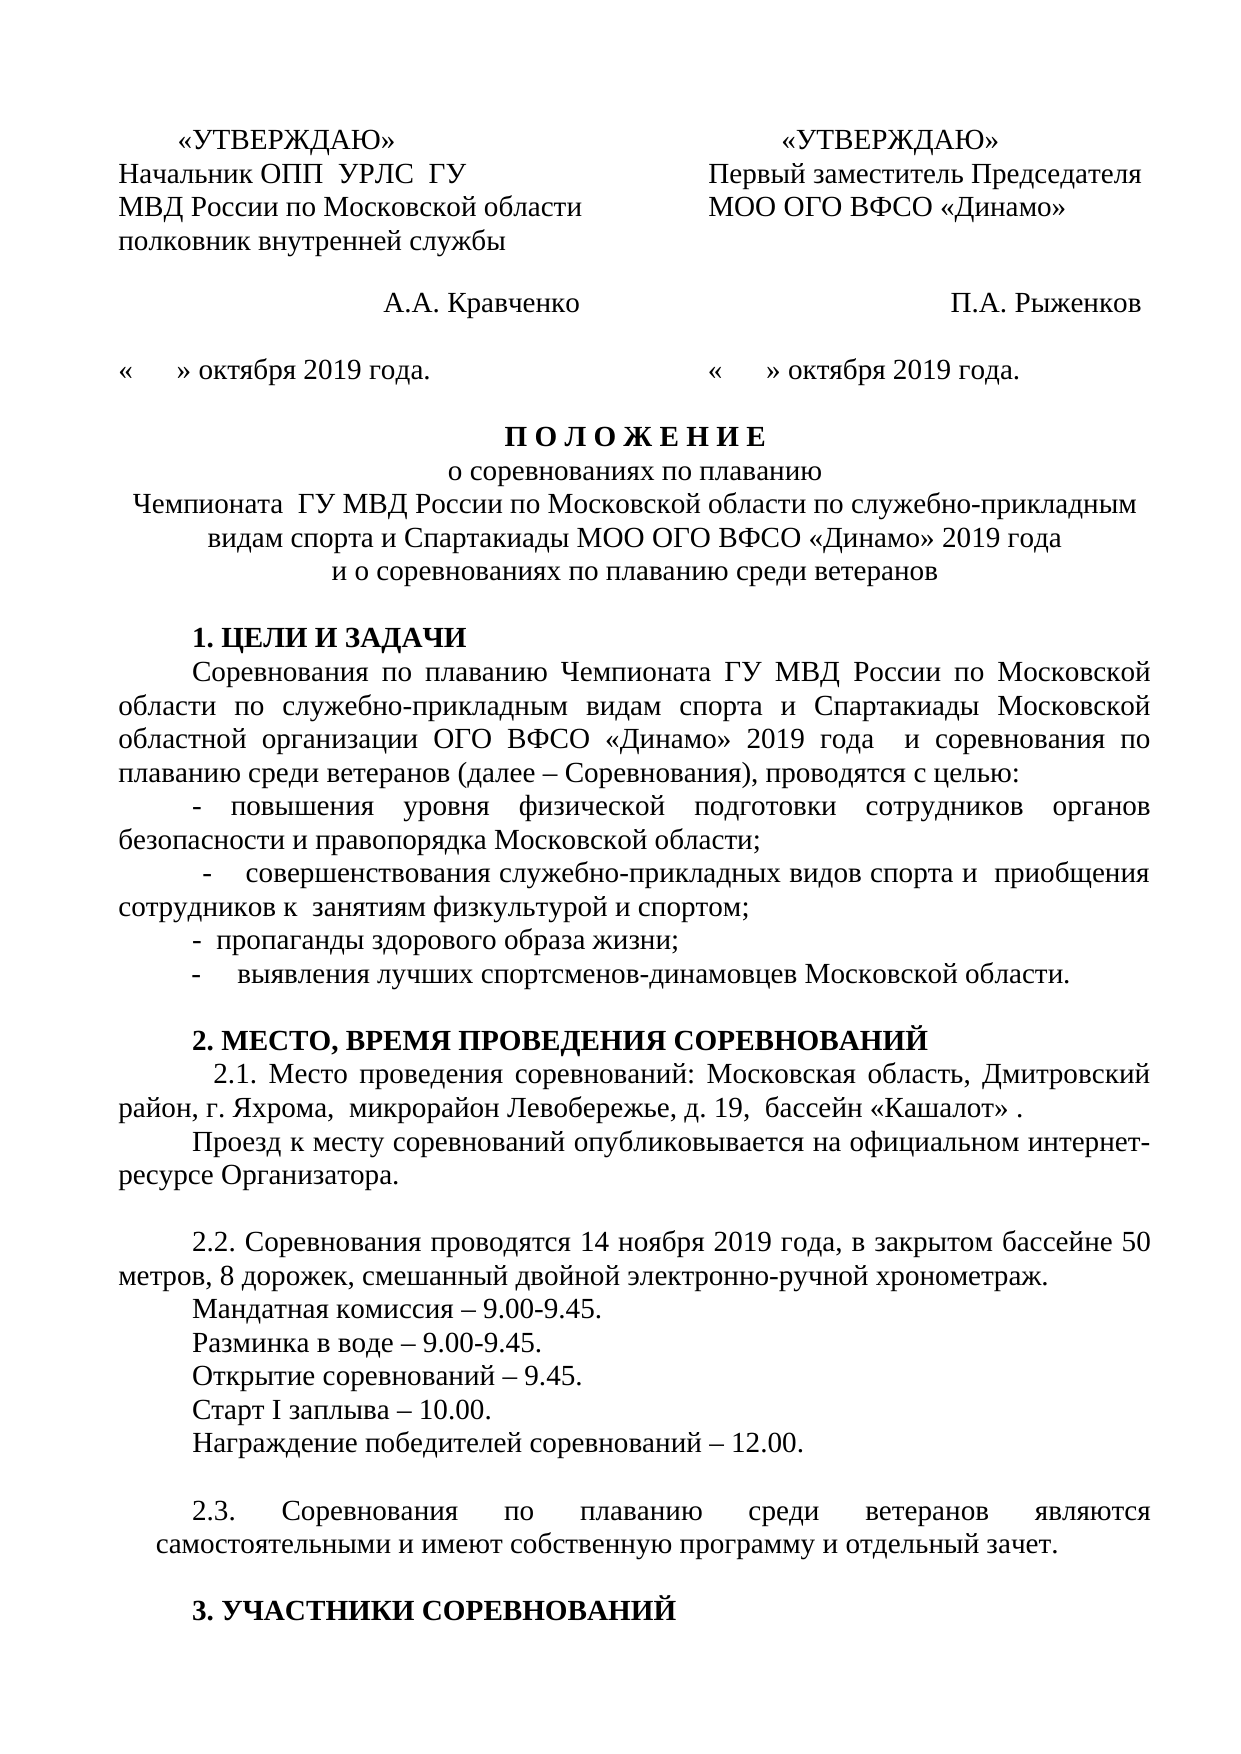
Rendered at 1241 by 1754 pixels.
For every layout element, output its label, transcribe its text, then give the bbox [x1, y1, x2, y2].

text Открытие соревнований – 9.45. [118, 1358, 1152, 1392]
text Старт I заплыва – 10.00. [118, 1392, 1152, 1426]
text 3. УЧАСТНИКИ СОРЕВНОВАНИЙ [118, 1593, 1152, 1627]
text Чемпионата ГУ МВД России по Московской области по служебно-прикладным видам спорта и Спартакиады МОО ОГО ВФСО «Динамо» 2019 года [118, 486, 1152, 553]
text 2. МЕСТО, ВРЕМЯ ПРОВЕДЕНИЯ СОРЕВНОВАНИЙ [192, 1023, 1152, 1057]
text « » октября 2019 года. « » октября 2019 года. [118, 352, 1152, 386]
text - повышения уровня физической подготовки сотрудников органов безопасности и правопорядка Московской области; [118, 788, 1152, 855]
text 2.3. Соревнования по плаванию среди ветеранов являются самостоятельными и имеют собственную программу и отдельный зачет. [156, 1493, 1152, 1560]
text полковник внутренней службы [118, 223, 1152, 256]
text 2.2. Соревнования проводятся 14 ноября 2019 года, в закрытом бассейне , 8 дорожек, смешанный двойной электронно-ручной хронометраж. [118, 1224, 1152, 1291]
text Мандатная комиссия – 9.00-9.45. [118, 1291, 1152, 1325]
text - пропаганды здорового образа жизни; [156, 922, 1152, 956]
text 2.1. Место проведения соревнований: Московская область, Дмитровский район, г. Яхрома, микрорайон Левобережье, д. 19, бассейн «Кашалот» . [118, 1057, 1152, 1124]
text - выявления лучших спортсменов-динамовцев Московской области. [118, 956, 1152, 989]
text - совершенствования служебно-прикладных видов спорта и приобщения сотрудников к занятиям физкультурой и спортом; [118, 855, 1152, 922]
text Соревнования по плаванию Чемпионата ГУ МВД России по Московской области по служебно-прикладным видам спорта и Спартакиады Московской областной организации ОГО ВФСО «Динамо» 2019 года и соревнования по плаванию среди ветеранов (далее – Соревнования), проводятся с целью: [118, 654, 1152, 788]
text и о соревнованиях по плаванию среди ветеранов [118, 553, 1152, 587]
text П О Л О Ж Е Н И Е [118, 419, 1152, 453]
text Награждение победителей соревнований – 12.00. [156, 1426, 1152, 1459]
text А.А. Кравченко П.А. Рыженков [118, 285, 1152, 319]
text 1. ЦЕЛИ И ЗАДАЧИ [118, 621, 1152, 654]
text МВД России по Московской области МОО ОГО ВФСО «Динамо» [118, 189, 1152, 223]
text Проезд к месту соревнований опубликовывается на официальном интернет-ресурсе Организатора. [118, 1124, 1152, 1191]
text Разминка в воде – 9.00-9.45. [118, 1325, 1152, 1358]
text Начальник ОПП УРЛС ГУ Первый заместитель Председателя [118, 156, 1152, 189]
text о соревнованиях по плаванию [118, 453, 1152, 486]
text «УТВЕРЖДАЮ» «УТВЕРЖДАЮ» [177, 122, 1152, 156]
